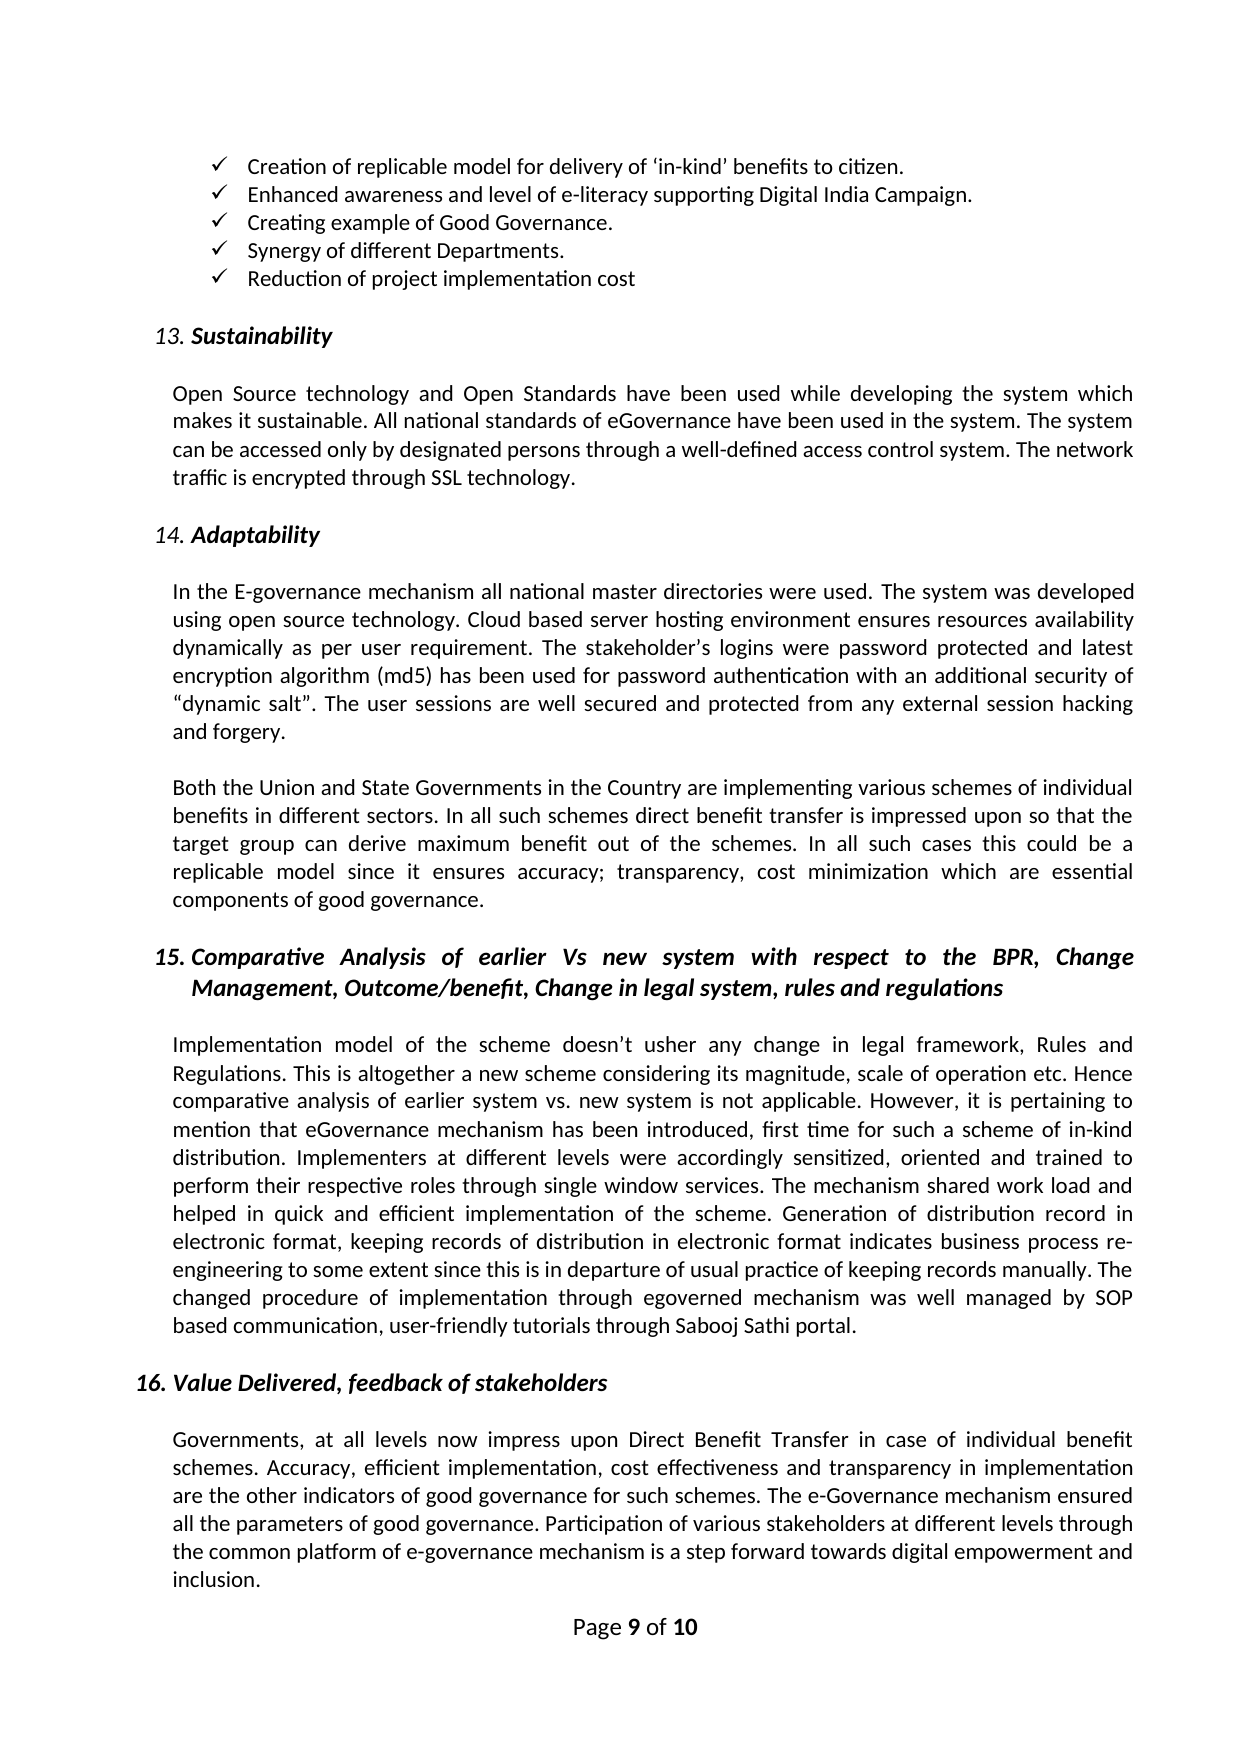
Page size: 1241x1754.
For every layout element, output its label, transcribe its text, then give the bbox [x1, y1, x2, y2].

text Implementation model of the scheme doesn’t usher any change in legal framework, Rules and Regulations. This is altogether a new scheme considering its magnitude, scale of operation etc. Hence comparative analysis of earlier system vs. new system is not applicable. However, it is pertaining to mention that eGovernance mechanism has been introduced, first time for such a scheme of in-kind distribution. Implementers at different levels were accordingly sensitized, oriented and trained to perform their respective roles through single window services. The mechanism shared work load and helped in quick and efficient implementation of the scheme. Generation of distribution record in electronic format, keeping records of distribution in electronic format indicates business process re-engineering to some extent since this is in departure of usual practice of keeping records manually. The changed procedure of implementation through egoverned mechanism was well managed by SOP based communication, user-friendly tutorials through Sabooj Sathi portal. [172, 1031, 1135, 1339]
text In the E-governance mechanism all national master directories were used. The system was developed using open source technology. Cloud based server hosting environment ensures resources availability dynamically as per user requirement. The stakeholder’s logins were password protected and latest encryption algorithm (md5) has been used for password authentication with an additional security of “dynamic salt”. The user sessions are well secured and protected from any external session hacking and forgery. [172, 577, 1135, 745]
list Creation of replicable model for delivery of ‘in-kind’ benefits to citizen. [210, 152, 1135, 180]
list Adaptability [154, 519, 1135, 549]
text Open Source technology and Open Standards have been used while developing the system which makes it sustainable. All national standards of eGovernance have been used in the system. The system can be accessed only by designated persons through a well-defined access control system. The network traffic is encrypted through SSL technology. [172, 379, 1135, 491]
list Enhanced awareness and level of e-literacy supporting Digital India Campaign. [210, 180, 1135, 208]
list Comparative Analysis of earlier Vs new system with respect to the BPR, Change Management, Outcome/benefit, Change in legal system, rules and regulations [154, 942, 1135, 1003]
text Governments, at all levels now impress upon Direct Benefit Transfer in case of individual benefit schemes. Accuracy, efficient implementation, cost effectiveness and transparency in implementation are the other indicators of good governance for such schemes. The e-Governance mechanism ensured all the parameters of good governance. Participation of various stakeholders at different levels through the common platform of e-governance mechanism is a step forward towards digital empowerment and inclusion. [172, 1425, 1135, 1593]
list Creating example of Good Governance. [210, 208, 1135, 236]
list Synergy of different Departments. [210, 236, 1135, 264]
list Value Delivered, feedback of stakeholders [135, 1367, 1135, 1397]
text Both the Union and State Governments in the Country are implementing various schemes of individual benefits in different sectors. In all such schemes direct benefit transfer is impressed upon so that the target group can derive maximum benefit out of the schemes. In all such cases this could be a replicable model since it ensures accuracy; transparency, cost minimization which are essential components of good governance. [172, 773, 1135, 913]
list Reduction of project implementation cost [210, 264, 1135, 292]
list Sustainability [154, 320, 1135, 351]
